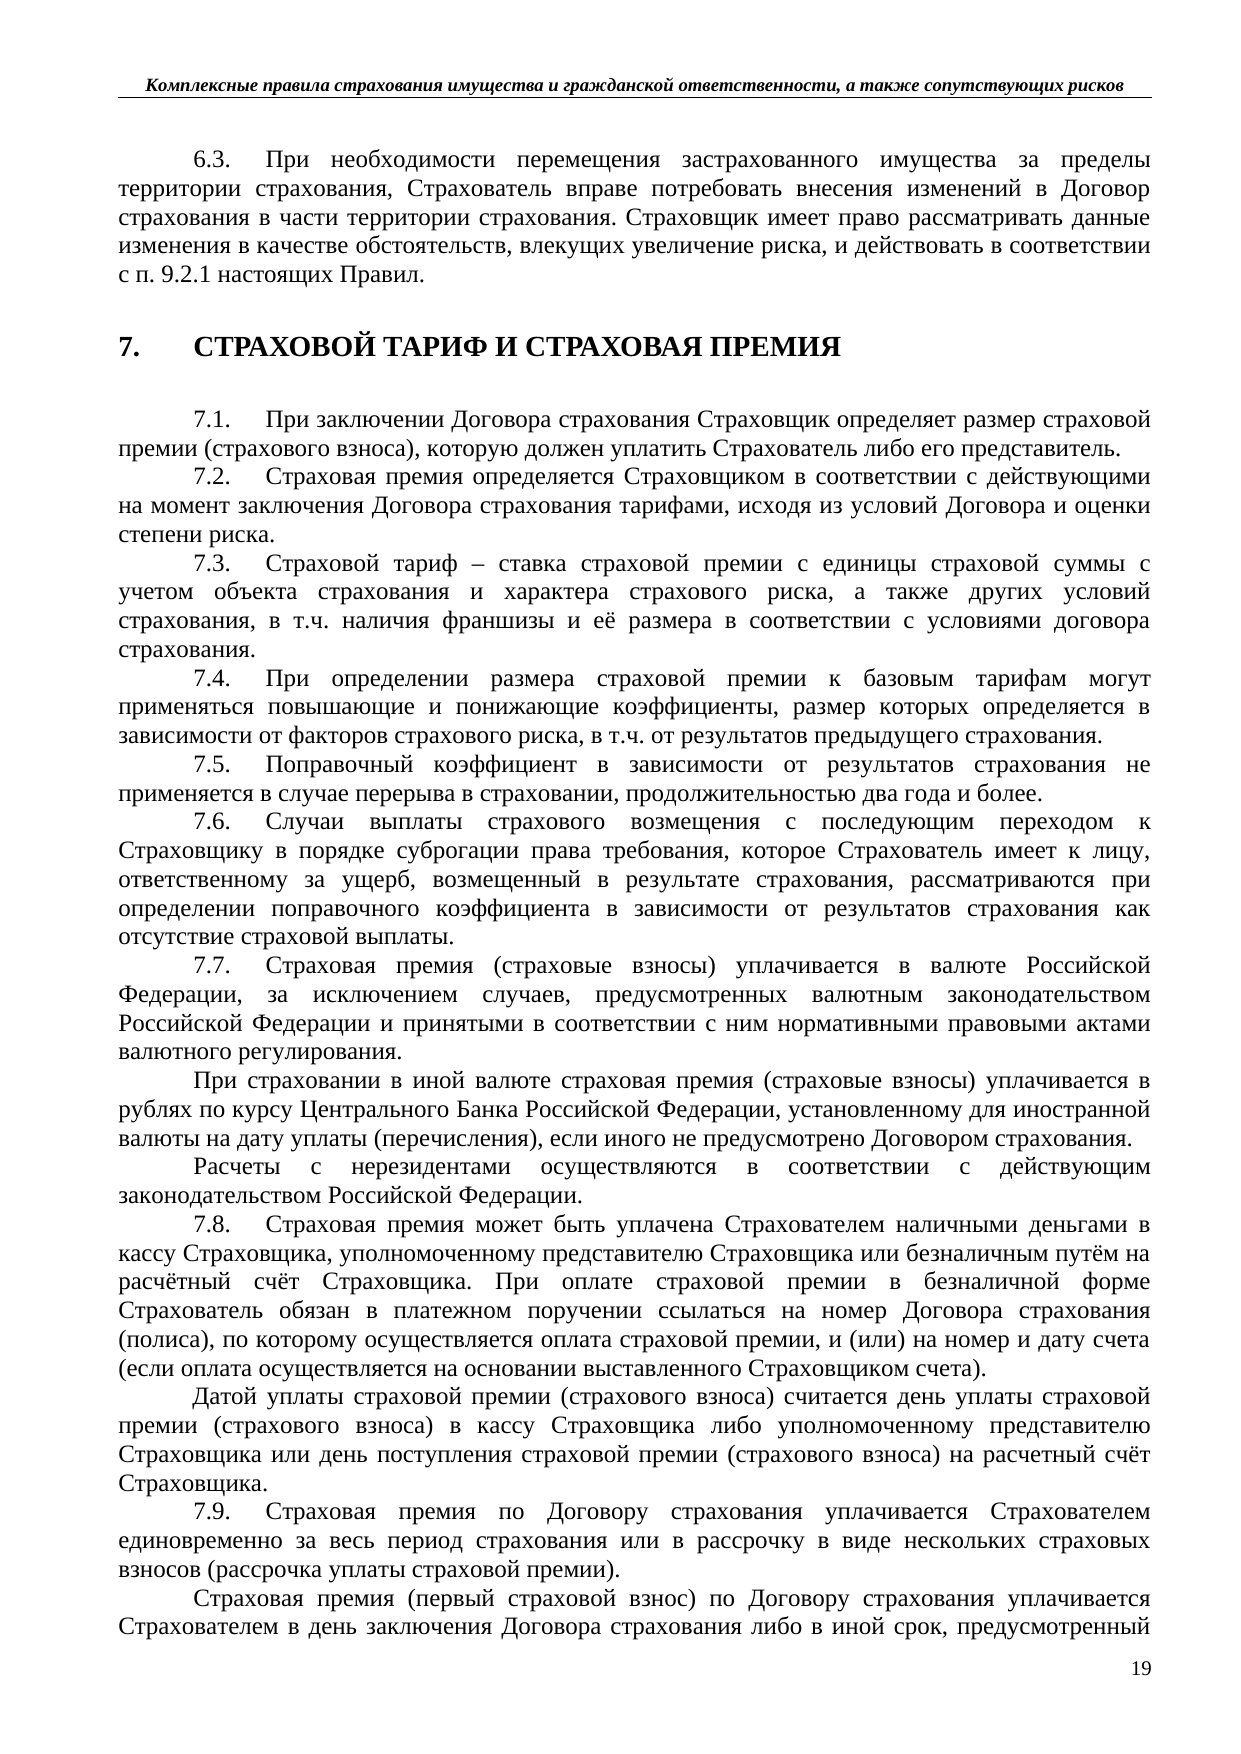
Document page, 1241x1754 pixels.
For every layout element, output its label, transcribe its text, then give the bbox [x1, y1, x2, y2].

list Страховая премия может быть уплачена Страхователем наличными деньгами в кассу Страховщика, уполномоченному представителю Страховщика или безналичным путём на расчётный счёт Страховщика. При оплате страховой премии в безналичной форме Страхователь обязан в платежном поручении ссылаться на номер Договора страхования (полиса), по которому осуществляется оплата страховой премии, и (или) на номер и дату счета (если оплата осуществляется на основании выставленного Страховщиком счета). [118, 1209, 1152, 1381]
list Страховая премия определяется Страховщиком в соответствии с действующими на момент заключения Договора страхования тарифами, исходя из условий Договора и оценки степени риска. [118, 461, 1152, 548]
list Случаи выплаты страхового возмещения с последующим переходом к Страховщику в порядке суброгации права требования, которое Страхователь имеет к лицу, ответственному за ущерб, возмещенный в результате страхования, рассматриваются при определении поправочного коэффициента в зависимости от результатов страхования как отсутствие страховой выплаты. [118, 806, 1152, 950]
list Страховая премия (страховые взносы) уплачивается в валюте Российской Федерации, за исключением случаев, предусмотренных валютным законодательством Российской Федерации и принятыми в соответствии с ним нормативными правовыми актами валютного регулирования. [118, 950, 1152, 1065]
text Расчеты с нерезидентами осуществляются в соответствии с действующим законодательством Российской Федерации. [118, 1151, 1152, 1209]
list Страховая премия по Договору страхования уплачивается Страхователем единовременно за весь период страхования или в рассрочку в виде нескольких страховых взносов (рассрочка уплаты страховой премии). [118, 1496, 1152, 1583]
list При необходимости перемещения застрахованного имущества за пределы территории страхования, Страхователь вправе потребовать внесения изменений в Договор страхования в части территории страхования. Страховщик имеет право рассматривать данные изменения в качестве обстоятельств, влекущих увеличение риска, и действовать в соответствии с п. 9.2.1 настоящих Правил. [118, 144, 1152, 288]
list При определении размера страховой премии к базовым тарифам могут применяться повышающие и понижающие коэффициенты, размер которых определяется в зависимости от факторов страхового риска, в т.ч. от результатов предыдущего страхования. [118, 663, 1152, 749]
text Датой уплаты страховой премии (страхового взноса) считается день уплаты страховой премии (страхового взноса) в кассу Страховщика либо уполномоченному представителю Страховщика или день поступления страховой премии (страхового взноса) на расчетный счёт Страховщика. [118, 1381, 1152, 1496]
list Страховой тариф – ставка страховой премии с единицы страховой суммы с учетом объекта страхования и характера страхового риска, а также других условий страхования, в т.ч. наличия франшизы и её размера в соответствии с условиями договора страхования. [118, 548, 1152, 663]
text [118, 1583, 1152, 1640]
list Поправочный коэффициент в зависимости от результатов страхования не применяется в случае перерыва в страховании, продолжительностью два года и более. [118, 749, 1152, 806]
list При заключении Договора страхования Страховщик определяет размер страховой премии (страхового взноса), которую должен уплатить Страхователь либо его представитель. [118, 404, 1152, 461]
text При страховании в иной валюте страховая премия (страховые взносы) уплачивается в рублях по курсу Центрального Банка Российской Федерации, установленному для иностранной валюты на дату уплаты (перечисления), если иного не предусмотрено Договором страхования. [118, 1065, 1152, 1151]
subtitle СТРАХОВОЙ ТАРИФ И СТРАХОВАЯ ПРЕМИЯ [118, 329, 1152, 363]
